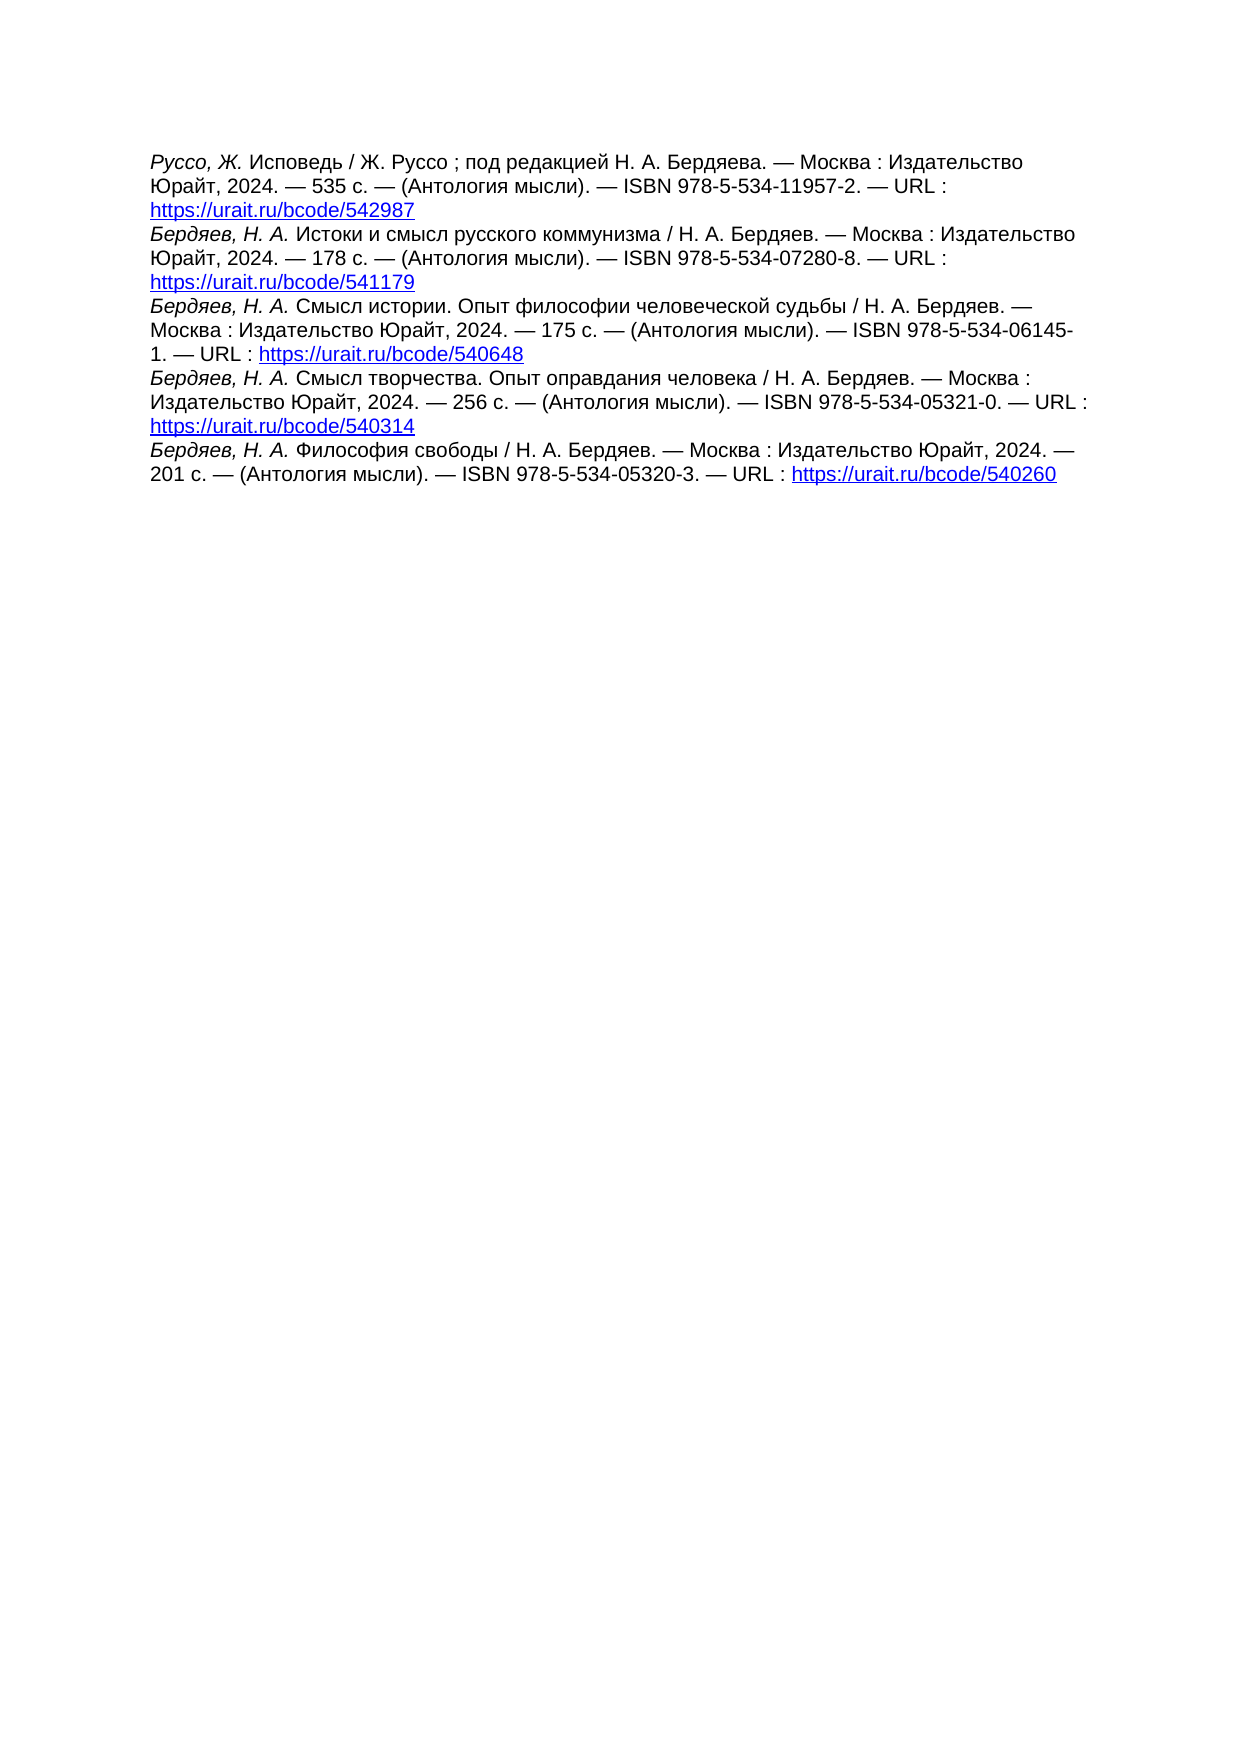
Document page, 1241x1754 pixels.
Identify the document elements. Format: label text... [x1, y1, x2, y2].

text Бердяев, Н. А. Смысл творчества. Опыт оправдания человека / Н. А. Бердяев. — Москва : Издательство Юрайт, 2024. — 256 с. — (Антология мысли). — ISBN 978-5-534-05321-0. — URL : https://urait.ru/bcode/540314 [150, 366, 1090, 437]
text Бердяев, Н. А. Философия свободы / Н. А. Бердяев. — Москва : Издательство Юрайт, 2024. — 201 с. — (Антология мысли). — ISBN 978-5-534-05320-3. — URL : https://urait.ru/bcode/540260 [150, 437, 1090, 485]
text Бердяев, Н. А. Смысл истории. Опыт философии человеческой судьбы / Н. А. Бердяев. — Москва : Издательство Юрайт, 2024. — 175 с. — (Антология мысли). — ISBN 978-5-534-06145-1. — URL : https://urait.ru/bcode/540648 [150, 294, 1090, 366]
text Бердяев, Н. А. Истоки и смысл русского коммунизма / Н. А. Бердяев. — Москва : Издательство Юрайт, 2024. — 178 с. — (Антология мысли). — ISBN 978-5-534-07280-8. — URL : https://urait.ru/bcode/541179 [150, 222, 1090, 294]
text Руссо, Ж. Исповедь / Ж. Руссо ; под редакцией Н. А. Бердяева. — Москва : Издательство Юрайт, 2024. — 535 с. — (Антология мысли). — ISBN 978-5-534-11957-2. — URL : https://urait.ru/bcode/542987 [150, 150, 1090, 222]
